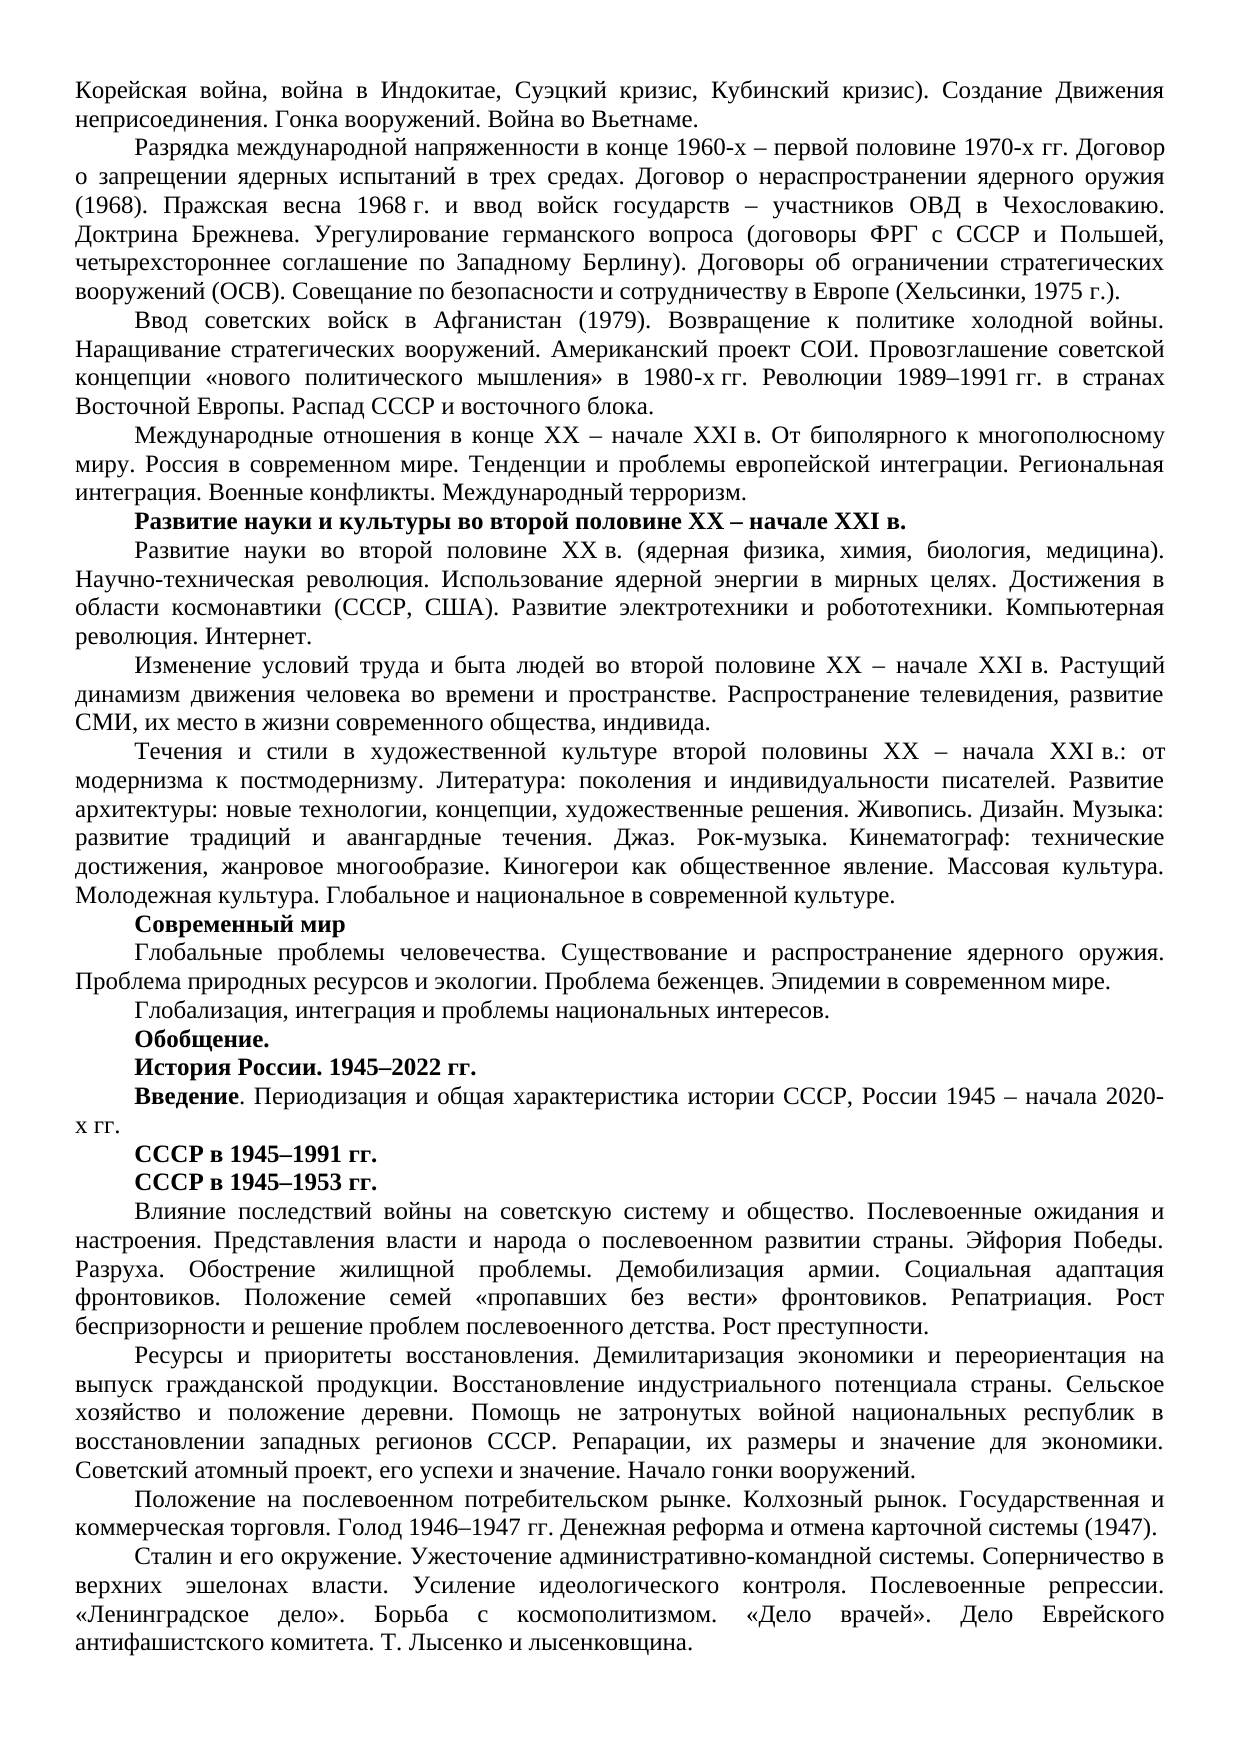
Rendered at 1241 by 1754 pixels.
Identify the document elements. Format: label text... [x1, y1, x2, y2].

text Положение на послевоенном потребительском рынке. Колхозный рынок. Государственная и коммерческая торговля. Голод 1946–1947 гг. Денежная реформа и отмена карточной системы (1947). [75, 1484, 1165, 1541]
text Влияние последствий войны на советскую систему и общество. Послевоенные ожидания и настроения. Представления власти и народа о послевоенном развитии страны. Эйфория Победы. Разруха. Обострение жилищной проблемы. Демобилизация армии. Социальная адаптация фронтовиков. Положение семей «пропавших без вести» фронтовиков. Репатриация. Рост беспризорности и решение проблем послевоенного детства. Рост преступности. [75, 1196, 1165, 1340]
text Введение. Периодизация и общая характеристика истории СССР, России 1945 – начала 2020-х гг. [75, 1081, 1165, 1139]
text Развитие науки во второй половине ХХ в. (ядерная физика, химия, биология, медицина). Научно-техническая революция. Использование ядерной энергии в мирных целях. Достижения в области космонавтики (СССР, США). Развитие электротехники и робототехники. Компьютерная революция. Интернет. [75, 535, 1165, 650]
text Обобщение. [75, 1024, 1165, 1052]
text Глобальные проблемы человечества. Существование и распространение ядерного оружия. Проблема природных ресурсов и экологии. Проблема беженцев. Эпидемии в современном мире. [75, 937, 1165, 995]
text Глобализация, интеграция и проблемы национальных интересов. [75, 995, 1165, 1024]
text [75, 75, 1165, 132]
text СССР в 1945–1991 гг. [75, 1139, 1165, 1167]
text СССР в 1945–1953 гг. [75, 1167, 1165, 1196]
text Ввод советских войск в Афганистан (1979). Возвращение к политике холодной войны. Наращивание стратегических вооружений. Американский проект СОИ. Провозглашение советской концепции «нового политического мышления» в 1980-х гг. Революции 1989–1991 гг. в странах Восточной Европы. Распад СССР и восточного блока. [75, 305, 1165, 420]
text Изменение условий труда и быта людей во второй половине ХХ – начале XXI в. Растущий динамизм движения человека во времени и пространстве. Распространение телевидения, развитие СМИ, их место в жизни современного общества, индивида. [75, 650, 1165, 736]
text Разрядка международной напряженности в конце 1960-х – первой половине 1970-х гг. Договор о запрещении ядерных испытаний в трех средах. Договор о нераспространении ядерного оружия (1968). Пражская весна 1968 г. и ввод войск государств – участников ОВД в Чехословакию. Доктрина Брежнева. Урегулирование германского вопроса (договоры ФРГ с СССР и Польшей, четырехстороннее соглашение по Западному Берлину). Договоры об ограничении стратегических вооружений (ОСВ). Совещание по безопасности и сотрудничеству в Европе (Хельсинки, 1975 г.). [75, 132, 1165, 305]
text Сталин и его окружение. Ужесточение административно-командной системы. Соперничество в верхних эшелонах власти. Усиление идеологического контроля. Послевоенные репрессии. «Ленинградское дело». Борьба с космополитизмом. «Дело врачей». Дело Еврейского антифашистского комитета. Т. Лысенко и лысенковщина. [75, 1541, 1165, 1656]
text История России. 1945–2022 гг. [75, 1052, 1165, 1081]
text Течения и стили в художественной культуре второй половины ХХ – начала XXI в.: от модернизма к постмодернизму. Литература: поколения и индивидуальности писателей. Развитие архитектуры: новые технологии, концепции, художественные решения. Живопись. Дизайн. Музыка: развитие традиций и авангардные течения. Джаз. Рок-музыка. Кинематограф: технические достижения, жанровое многообразие. Киногерои как общественное явление. Массовая культура. Молодежная культура. Глобальное и национальное в современной культуре. [75, 736, 1165, 909]
text Современный мир [75, 909, 1165, 937]
text Ресурсы и приоритеты восстановления. Демилитаризация экономики и переориентация на выпуск гражданской продукции. Восстановление индустриального потенциала страны. Сельское хозяйство и положение деревни. Помощь не затронутых войной национальных республик в восстановлении западных регионов СССР. Репарации, их размеры и значение для экономики. Советский атомный проект, его успехи и значение. Начало гонки вооружений. [75, 1340, 1165, 1484]
text Международные отношения в конце ХХ – начале XXI в. От биполярного к многополюсному миру. Россия в современном мире. Тенденции и проблемы европейской интеграции. Региональная интеграция. Военные конфликты. Международный терроризм. [75, 420, 1165, 506]
text Развитие науки и культуры во второй половине ХХ – начале XXI в. [75, 506, 1165, 535]
